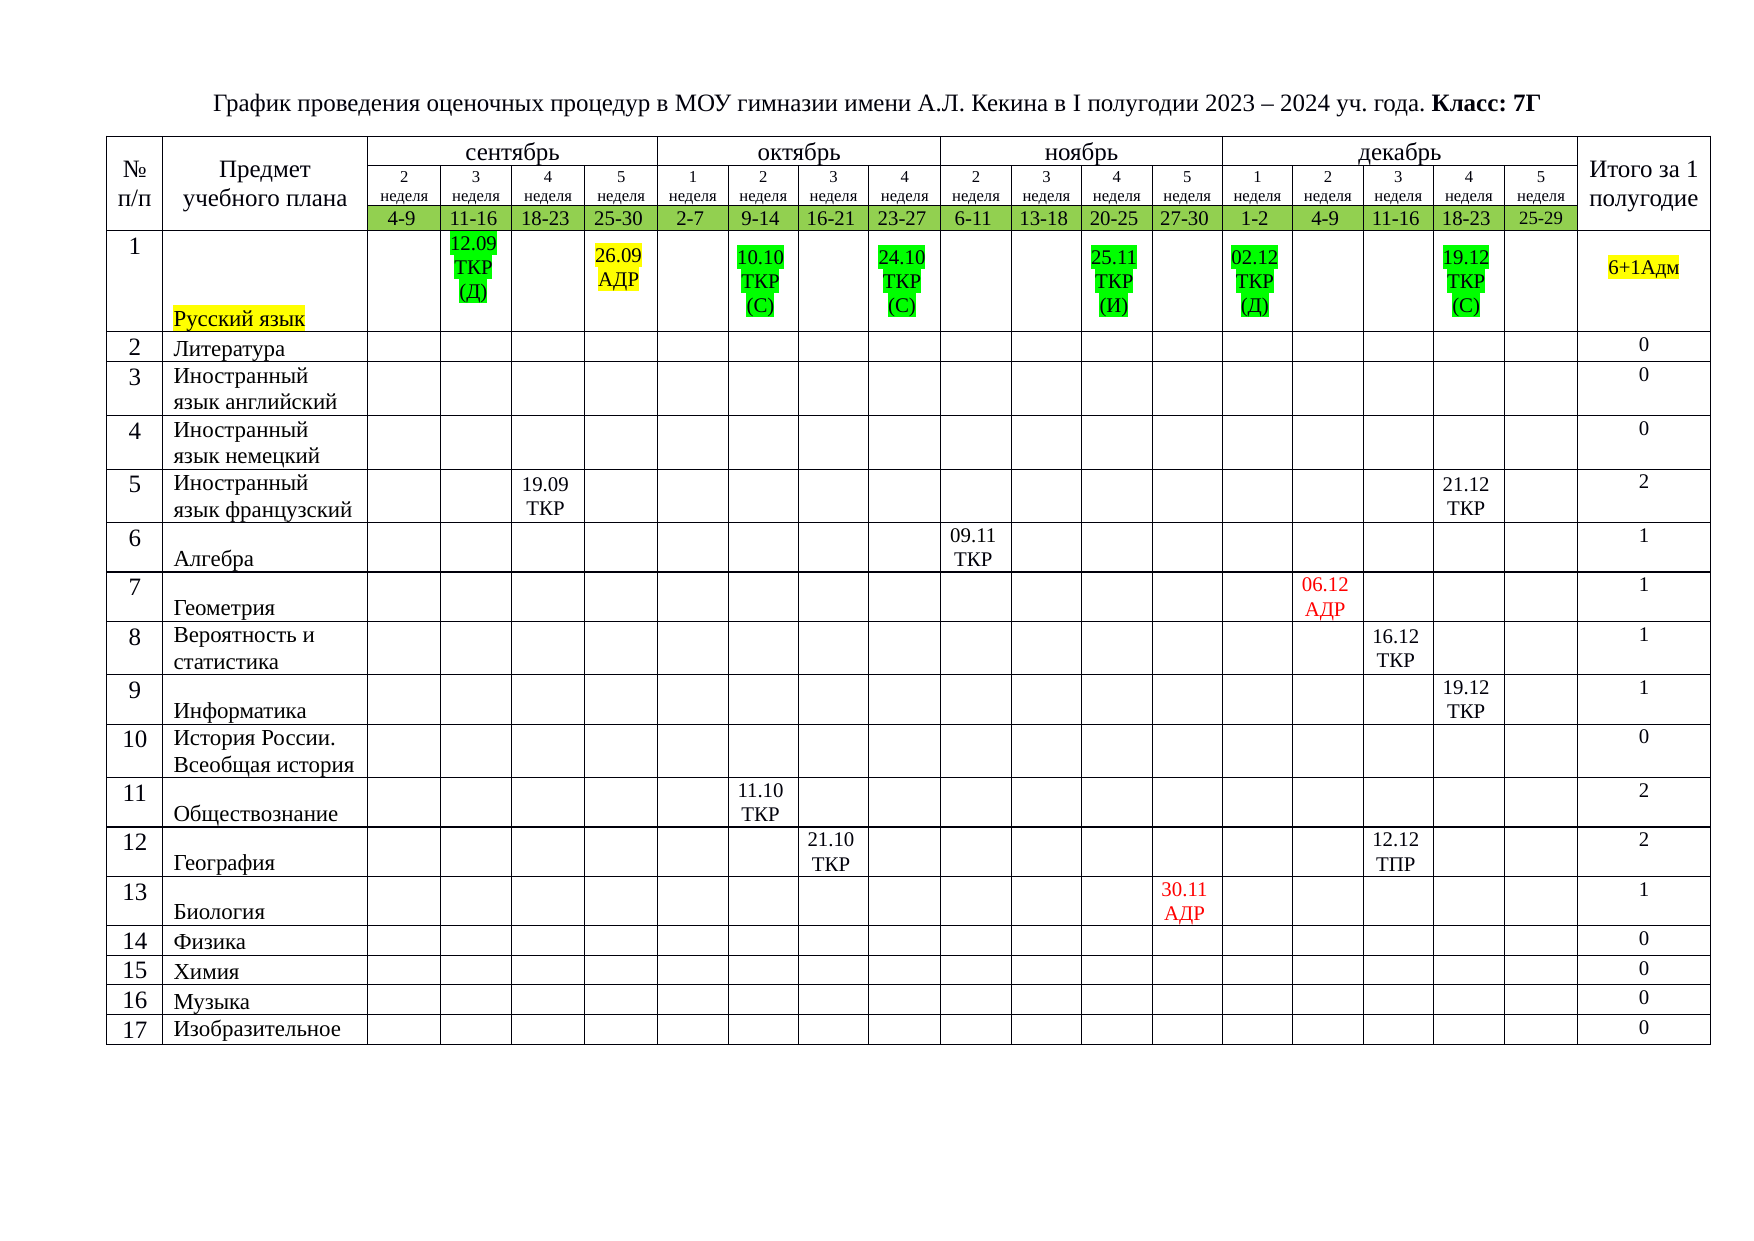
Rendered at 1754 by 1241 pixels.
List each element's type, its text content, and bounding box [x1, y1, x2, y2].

table_cell 3 неделя [799, 166, 868, 205]
table_cell [441, 573, 511, 621]
table_cell [1012, 573, 1081, 621]
table_cell 5 неделя [1153, 166, 1222, 205]
table_cell [585, 828, 657, 876]
table_cell [869, 1015, 940, 1044]
table_cell [1223, 956, 1292, 984]
table_cell [368, 956, 440, 984]
table_cell [1293, 231, 1363, 331]
table_cell [585, 877, 657, 925]
table_cell 10 [107, 725, 162, 777]
table_cell 5 неделя [585, 166, 657, 205]
table_cell [1364, 470, 1433, 522]
table_cell 23-27 [869, 206, 940, 230]
table_cell [869, 523, 940, 571]
table_cell [512, 926, 584, 954]
table_cell [1505, 622, 1577, 674]
table_cell [1364, 1015, 1433, 1044]
table_cell [729, 877, 798, 925]
table_cell [1364, 332, 1433, 361]
table_cell [941, 1015, 1011, 1044]
table_cell [1223, 622, 1292, 674]
table_cell [1082, 725, 1152, 777]
table_cell [368, 985, 440, 1014]
table_cell [729, 1015, 798, 1044]
table_cell 2 неделя [941, 166, 1011, 205]
table_header сентябрь [368, 137, 657, 165]
table_cell [585, 926, 657, 954]
table_cell [1364, 523, 1433, 571]
table_cell 4 неделя [512, 166, 584, 205]
table_cell [1012, 362, 1081, 415]
table_cell [941, 725, 1011, 777]
table_cell 9 [107, 675, 162, 723]
table_cell 2 [1578, 470, 1710, 522]
table_cell [941, 622, 1011, 674]
table_cell [941, 362, 1011, 415]
table_cell [941, 828, 1011, 876]
table_cell [1012, 675, 1081, 723]
table_cell [869, 470, 940, 522]
table_cell [1434, 877, 1504, 925]
table_cell [1434, 573, 1504, 621]
table_cell [1293, 523, 1363, 571]
table_cell [1434, 926, 1504, 954]
table_cell 02.12 ТКР (Д) [1223, 231, 1292, 331]
table_cell 1 [107, 231, 162, 331]
table_cell 25-30 [585, 206, 657, 230]
table_cell [1082, 985, 1152, 1014]
table_cell [1223, 725, 1292, 777]
table_cell [1434, 985, 1504, 1014]
table_cell [1153, 523, 1222, 571]
table_cell 10.10 ТКР (С) [729, 231, 798, 331]
table_cell [1223, 332, 1292, 361]
table_cell [1505, 362, 1577, 415]
table_cell [1364, 573, 1433, 621]
table_cell [368, 470, 440, 522]
table_cell 12.12 ТПР [1364, 828, 1433, 876]
table_cell [1434, 828, 1504, 876]
table_cell [729, 828, 798, 876]
table_cell 14 [107, 926, 162, 954]
table_cell [658, 725, 728, 777]
table_cell 1 [1578, 675, 1710, 723]
table_cell 3 неделя [1012, 166, 1081, 205]
table_cell 19.12 ТКР [1434, 675, 1504, 723]
table_cell [658, 778, 728, 826]
table_cell [585, 956, 657, 984]
table_cell [1012, 877, 1081, 925]
table_cell [658, 416, 728, 468]
table_cell [441, 523, 511, 571]
table_cell [1082, 877, 1152, 925]
table_cell [512, 332, 584, 361]
table_cell [729, 985, 798, 1014]
table_cell 0 [1578, 985, 1710, 1014]
table_cell 19.12 ТКР (С) [1434, 231, 1504, 331]
table_cell [512, 416, 584, 468]
table_cell [1364, 956, 1433, 984]
table_cell [1223, 675, 1292, 723]
table_cell [1434, 362, 1504, 415]
table_cell [368, 573, 440, 621]
table_cell 1 неделя [658, 166, 728, 205]
table_header октябрь [658, 137, 940, 165]
table_cell [1364, 926, 1433, 954]
table_cell [1153, 416, 1222, 468]
table_cell [1364, 985, 1433, 1014]
table_cell 0 [1578, 416, 1710, 468]
table_cell [1293, 956, 1363, 984]
table_cell [799, 1015, 868, 1044]
table_cell [1293, 470, 1363, 522]
table_cell [512, 877, 584, 925]
table_cell [1012, 725, 1081, 777]
table_cell [1434, 725, 1504, 777]
table_cell 1 [1578, 523, 1710, 571]
table_cell [1153, 332, 1222, 361]
table_cell [1364, 725, 1433, 777]
table_cell [658, 332, 728, 361]
table_cell [1012, 956, 1081, 984]
table_cell [441, 1015, 511, 1044]
table_cell [368, 877, 440, 925]
table_cell [368, 675, 440, 723]
table_cell [729, 523, 798, 571]
table_cell 4 неделя [1082, 166, 1152, 205]
table_cell [1434, 956, 1504, 984]
table_cell [368, 1015, 440, 1044]
table_cell [869, 778, 940, 826]
table_cell [658, 573, 728, 621]
table_cell [1012, 416, 1081, 468]
table_cell Физика [163, 926, 367, 954]
table_cell [729, 622, 798, 674]
table_cell [368, 332, 440, 361]
table_cell [585, 523, 657, 571]
table_cell 9-14 [729, 206, 798, 230]
table_cell [1153, 985, 1222, 1014]
table_cell [441, 725, 511, 777]
table_cell [585, 725, 657, 777]
table_cell [1293, 778, 1363, 826]
table_cell [1434, 622, 1504, 674]
table_cell [512, 725, 584, 777]
table_cell 1 [1578, 877, 1710, 925]
table_cell 2 неделя [368, 166, 440, 205]
table_cell [658, 470, 728, 522]
table_cell [1153, 675, 1222, 723]
table_cell 1 [1578, 573, 1710, 621]
table_cell [799, 231, 868, 331]
table_cell [1434, 778, 1504, 826]
table_cell [941, 778, 1011, 826]
table_cell [1293, 675, 1363, 723]
table_cell [799, 523, 868, 571]
table_cell [869, 332, 940, 361]
table_cell [585, 778, 657, 826]
table_cell [1223, 926, 1292, 954]
table_cell Иностранный язык французский [163, 470, 367, 522]
table_cell 20-25 [1082, 206, 1152, 230]
table_cell [1012, 622, 1081, 674]
table_cell [1082, 416, 1152, 468]
table_cell 13 [107, 877, 162, 925]
table_cell [658, 523, 728, 571]
table_cell [1293, 332, 1363, 361]
table_cell [1012, 470, 1081, 522]
table_cell 16.12 ТКР [1364, 622, 1433, 674]
table_cell [441, 828, 511, 876]
table_cell [1293, 416, 1363, 468]
table_cell [1012, 778, 1081, 826]
table_cell [799, 416, 868, 468]
table_cell 7 [107, 573, 162, 621]
table_cell [441, 622, 511, 674]
table_cell [368, 828, 440, 876]
table_cell [1505, 778, 1577, 826]
table_cell [799, 778, 868, 826]
table_cell [1505, 725, 1577, 777]
table_cell 1-2 [1223, 206, 1292, 230]
table_cell [1223, 523, 1292, 571]
table_cell [441, 675, 511, 723]
table_cell 21.10 ТКР [799, 828, 868, 876]
table_cell 0 [1578, 926, 1710, 954]
table_cell [1505, 1015, 1577, 1044]
table_cell [729, 332, 798, 361]
table_cell [1153, 956, 1222, 984]
table_cell [585, 1015, 657, 1044]
table_cell [799, 675, 868, 723]
table_cell [1153, 828, 1222, 876]
table_cell [658, 956, 728, 984]
table_cell [1223, 573, 1292, 621]
table_cell Вероятность и статистика [163, 622, 367, 674]
table_cell [1153, 725, 1222, 777]
table_cell [1223, 877, 1292, 925]
table_cell [1434, 416, 1504, 468]
table_cell 0 [1578, 725, 1710, 777]
table_cell [1012, 1015, 1081, 1044]
table_cell [1293, 362, 1363, 415]
table_cell 11-16 [1364, 206, 1433, 230]
table_cell [1082, 622, 1152, 674]
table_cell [163, 1015, 367, 1044]
table_cell [1364, 877, 1433, 925]
table_cell История России. Всеобщая история [163, 725, 367, 777]
table_cell [1505, 956, 1577, 984]
table_cell Биология [163, 877, 367, 925]
table_cell [368, 725, 440, 777]
table_cell [941, 675, 1011, 723]
table_cell [585, 622, 657, 674]
table_cell [941, 416, 1011, 468]
table_cell [585, 332, 657, 361]
table_cell [585, 470, 657, 522]
table_cell [729, 362, 798, 415]
table_cell [512, 231, 584, 331]
table_cell Русский язык [163, 231, 367, 331]
table_cell 12.09 ТКР (Д) [441, 231, 511, 331]
table_cell [1082, 523, 1152, 571]
table_cell [729, 725, 798, 777]
table_cell [512, 573, 584, 621]
table_cell 24.10 ТКР (С) [869, 231, 940, 331]
table_cell 3 неделя [441, 166, 511, 205]
table_cell 2 [1578, 778, 1710, 826]
table_cell [799, 622, 868, 674]
table_cell [1505, 675, 1577, 723]
table_cell [1505, 828, 1577, 876]
table_cell [1153, 926, 1222, 954]
table_cell [799, 877, 868, 925]
table_cell [1153, 778, 1222, 826]
table_cell Геометрия [163, 573, 367, 621]
table_cell 2 [1578, 828, 1710, 876]
table_cell [799, 956, 868, 984]
table_cell [658, 231, 728, 331]
table_cell [869, 675, 940, 723]
table_cell [368, 778, 440, 826]
table_cell [658, 926, 728, 954]
table_cell [869, 956, 940, 984]
table_cell [729, 956, 798, 984]
table_cell [1505, 985, 1577, 1014]
table_cell [1223, 828, 1292, 876]
table_cell 17 [107, 1015, 162, 1044]
table_cell 0 [1578, 362, 1710, 415]
table_cell 4 неделя [869, 166, 940, 205]
table_cell [368, 416, 440, 468]
table_cell [1082, 675, 1152, 723]
table_cell [1082, 926, 1152, 954]
table_cell 5 [107, 470, 162, 522]
table_header Итого за 1 полугодие [1578, 137, 1710, 230]
table_cell [1012, 985, 1081, 1014]
table_cell [869, 362, 940, 415]
table_cell [1223, 362, 1292, 415]
table_cell 26.09 АДР [585, 231, 657, 331]
table_cell 3 [107, 362, 162, 415]
table_cell [1293, 725, 1363, 777]
table_header Предмет учебного плана [163, 137, 367, 230]
table_cell 18-23 [1434, 206, 1504, 230]
table_cell [1293, 622, 1363, 674]
table_cell [869, 725, 940, 777]
text График проведения оценочных процедур в МОУ гимназии имени А.Л. Кекина в I полугодии 2023 – 2024 уч. года. Класс: 7Г [118, 88, 1636, 117]
table_cell [1364, 778, 1433, 826]
table_cell [1293, 877, 1363, 925]
table_cell [441, 332, 511, 361]
table_cell 06.12 АДР [1293, 573, 1363, 621]
table_cell 13-18 [1012, 206, 1081, 230]
table_cell [368, 523, 440, 571]
table_cell [1505, 231, 1577, 331]
table_cell 6 [107, 523, 162, 571]
table_cell Литература [163, 332, 367, 361]
table_cell [1012, 828, 1081, 876]
table_cell 11-16 [441, 206, 511, 230]
table_cell [1082, 778, 1152, 826]
table_cell [869, 877, 940, 925]
table_cell 12 [107, 828, 162, 876]
table_cell [1364, 231, 1433, 331]
table_cell 18-23 [512, 206, 584, 230]
table_cell [1505, 573, 1577, 621]
table_cell [658, 1015, 728, 1044]
table_cell 1 [1578, 622, 1710, 674]
table_cell [512, 622, 584, 674]
table_cell [799, 362, 868, 415]
table_cell [1082, 332, 1152, 361]
table_cell [1364, 675, 1433, 723]
table_cell [941, 332, 1011, 361]
table_cell [1505, 332, 1577, 361]
table_cell 11 [107, 778, 162, 826]
table_cell 27-30 [1153, 206, 1222, 230]
table_cell [941, 573, 1011, 621]
table_cell 0 [1578, 332, 1710, 361]
table_cell [869, 828, 940, 876]
table_cell 4-9 [1293, 206, 1363, 230]
table_cell [1153, 573, 1222, 621]
table_cell [869, 573, 940, 621]
table_cell 16 [107, 985, 162, 1014]
table_cell [799, 985, 868, 1014]
table_cell 6-11 [941, 206, 1011, 230]
table_cell [799, 926, 868, 954]
table_cell [441, 926, 511, 954]
table_cell Химия [163, 956, 367, 984]
table_cell [941, 231, 1011, 331]
table_cell [869, 926, 940, 954]
table_cell [368, 622, 440, 674]
table_cell [799, 332, 868, 361]
table_cell 21.12 ТКР [1434, 470, 1504, 522]
table_cell [1364, 416, 1433, 468]
table_cell Алгебра [163, 523, 367, 571]
table_cell [441, 877, 511, 925]
table_cell [1153, 1015, 1222, 1044]
table_cell [512, 675, 584, 723]
table_cell [729, 416, 798, 468]
table_cell 15 [107, 956, 162, 984]
table_cell 2-7 [658, 206, 728, 230]
table_cell [1082, 470, 1152, 522]
table_cell 16-21 [799, 206, 868, 230]
table_cell [1434, 523, 1504, 571]
table_cell 5 неделя [1505, 166, 1577, 205]
table_cell [368, 926, 440, 954]
table_cell [1434, 332, 1504, 361]
table_cell 4 [107, 416, 162, 468]
table_cell [1082, 573, 1152, 621]
table_cell [1505, 523, 1577, 571]
table_cell [441, 470, 511, 522]
table_cell [1505, 416, 1577, 468]
table_cell [1434, 1015, 1504, 1044]
table_cell [1223, 470, 1292, 522]
table_cell Иностранный язык английский [163, 362, 367, 415]
table_cell 6+1Адм [1578, 231, 1710, 331]
table_cell [941, 470, 1011, 522]
table_cell 0 [1578, 1015, 1710, 1044]
table_cell [1153, 362, 1222, 415]
table_cell [512, 362, 584, 415]
table_cell [1223, 416, 1292, 468]
table_cell [512, 985, 584, 1014]
table_cell [1153, 622, 1222, 674]
table_cell [585, 573, 657, 621]
table_cell [1153, 231, 1222, 331]
table_cell [941, 877, 1011, 925]
table_cell [1082, 362, 1152, 415]
table_cell [658, 985, 728, 1014]
table_cell [1505, 877, 1577, 925]
table_cell [941, 985, 1011, 1014]
table_cell [1223, 778, 1292, 826]
table_cell [1153, 470, 1222, 522]
table_cell [1293, 828, 1363, 876]
table_cell [658, 362, 728, 415]
table_header ноябрь [941, 137, 1222, 165]
table_cell [658, 828, 728, 876]
table_cell [1505, 470, 1577, 522]
table_cell [512, 778, 584, 826]
table_cell [799, 573, 868, 621]
table_cell [799, 470, 868, 522]
table_cell Иностранный язык немецкий [163, 416, 367, 468]
table_cell 19.09 ТКР [512, 470, 584, 522]
table_cell 3 неделя [1364, 166, 1433, 205]
table_cell [1293, 1015, 1363, 1044]
table_cell [658, 622, 728, 674]
table_cell [729, 675, 798, 723]
table_cell [799, 725, 868, 777]
table_cell [1223, 985, 1292, 1014]
table_cell [1012, 231, 1081, 331]
table_cell 30.11 АДР [1153, 877, 1222, 925]
table_cell 09.11 ТКР [941, 523, 1011, 571]
table_cell [368, 362, 440, 415]
table_cell 2 неделя [729, 166, 798, 205]
table_cell 1 неделя [1223, 166, 1292, 205]
table_cell [441, 985, 511, 1014]
table_cell 11.10 ТКР [729, 778, 798, 826]
table_cell 25-29 [1505, 206, 1577, 230]
table_cell География [163, 828, 367, 876]
table_cell [1012, 926, 1081, 954]
table_cell Информатика [163, 675, 367, 723]
table_cell Обществознание [163, 778, 367, 826]
table_cell [869, 985, 940, 1014]
table_cell [1505, 926, 1577, 954]
table_cell [441, 362, 511, 415]
table_cell [512, 956, 584, 984]
table_cell [1364, 362, 1433, 415]
table_cell 4 неделя [1434, 166, 1504, 205]
table_cell 2 [107, 332, 162, 361]
table_cell 8 [107, 622, 162, 674]
table_cell [1293, 985, 1363, 1014]
table_cell [658, 877, 728, 925]
table_cell [1012, 523, 1081, 571]
table_cell 2 неделя [1293, 166, 1363, 205]
table_cell [941, 926, 1011, 954]
table_cell [869, 622, 940, 674]
table_cell [1293, 926, 1363, 954]
table_cell [441, 416, 511, 468]
table_cell [585, 416, 657, 468]
table_cell [729, 926, 798, 954]
table_cell [1082, 1015, 1152, 1044]
table_header декабрь [1223, 137, 1577, 165]
table_cell [441, 956, 511, 984]
table_cell Музыка [163, 985, 367, 1014]
table_cell [585, 675, 657, 723]
table_cell [1223, 1015, 1292, 1044]
table_cell [441, 778, 511, 826]
table_cell [729, 470, 798, 522]
table_cell [941, 956, 1011, 984]
table_cell [869, 416, 940, 468]
table_cell [1082, 828, 1152, 876]
table_cell [512, 1015, 584, 1044]
table_cell [585, 362, 657, 415]
table_cell [512, 828, 584, 876]
table_cell [658, 675, 728, 723]
table_cell 4-9 [368, 206, 440, 230]
table_cell [585, 985, 657, 1014]
table_cell [729, 573, 798, 621]
table_cell [368, 231, 440, 331]
table_cell [1082, 956, 1152, 984]
table_cell 0 [1578, 956, 1710, 984]
table_cell [512, 523, 584, 571]
table_header № п/п [107, 137, 162, 230]
table_cell [1012, 332, 1081, 361]
table_cell 25.11 ТКР (И) [1082, 231, 1152, 331]
